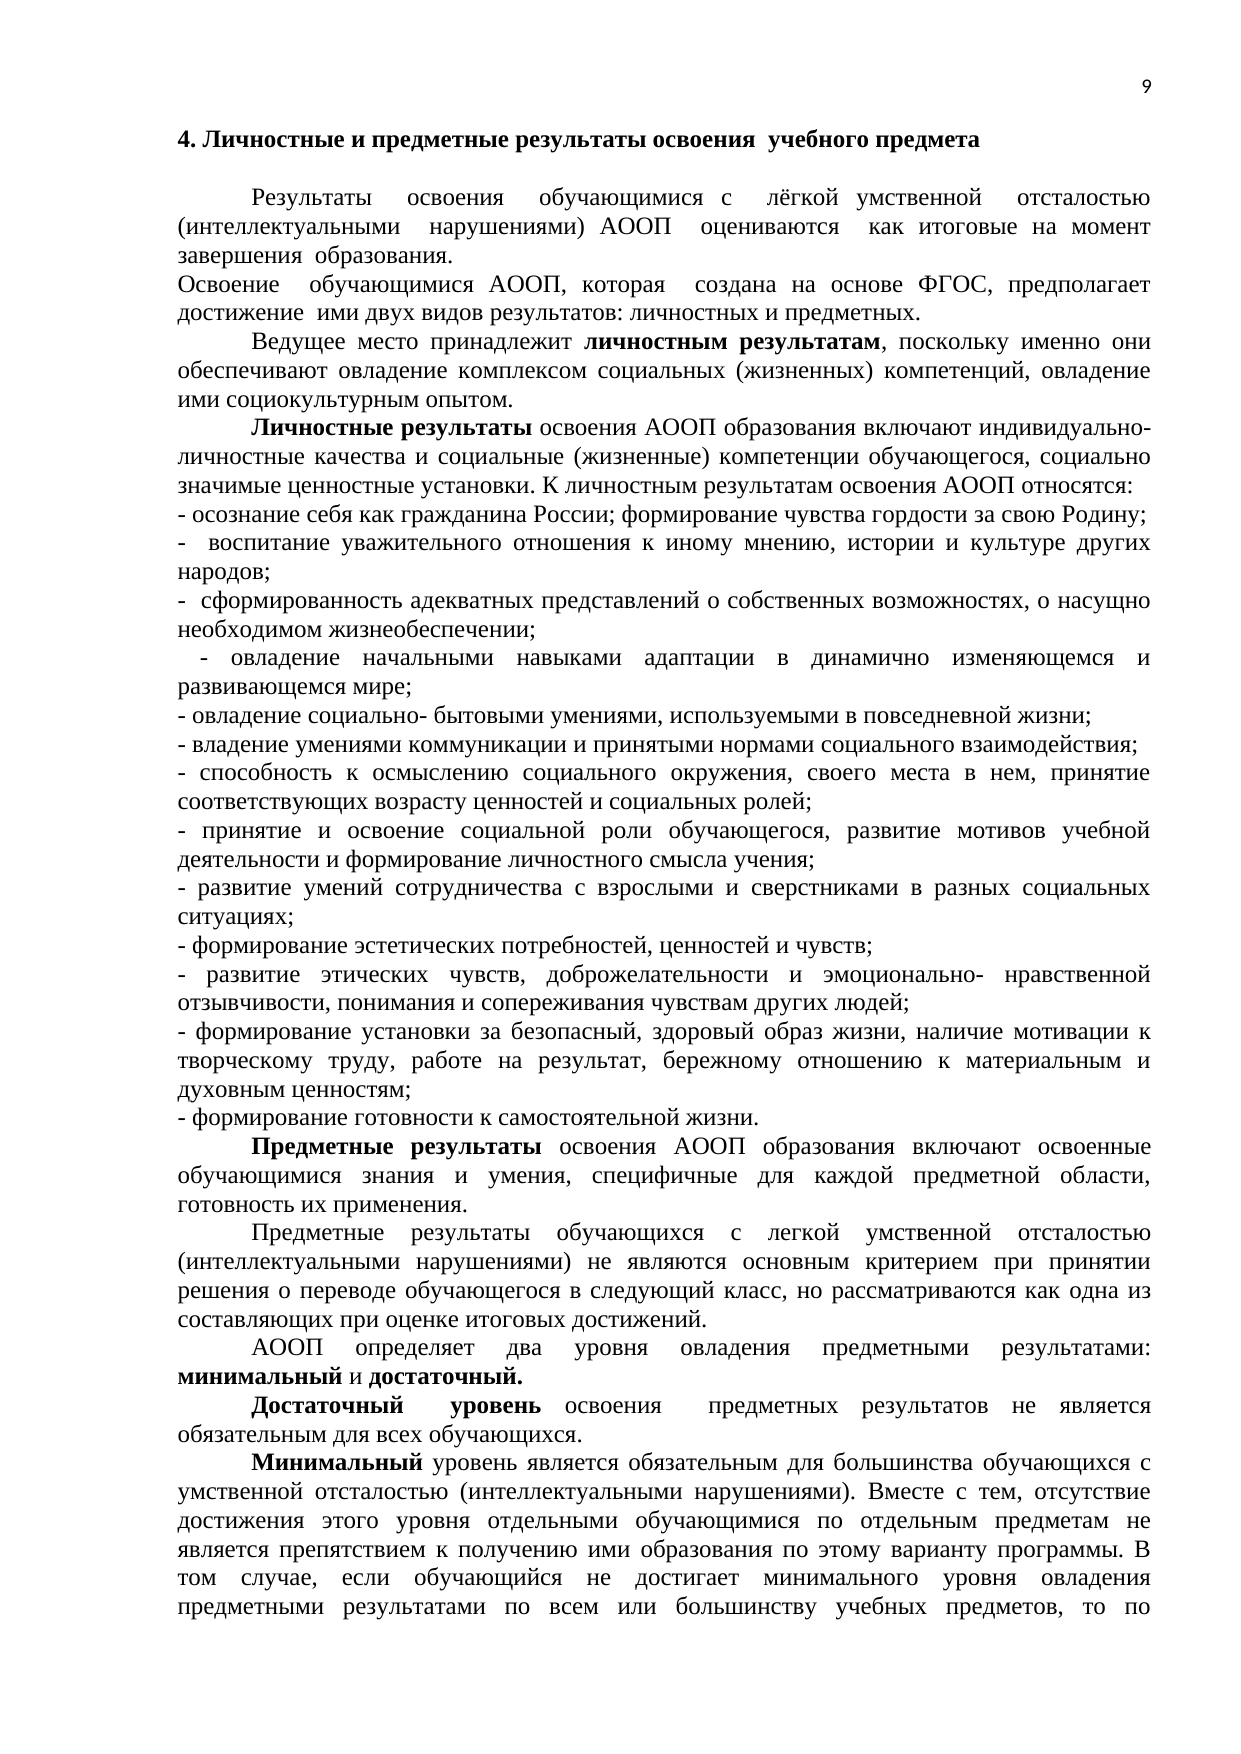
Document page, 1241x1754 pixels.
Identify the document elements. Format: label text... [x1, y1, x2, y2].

text Личностные результаты освоения АООП образования включают индивидуально-личностные качества и социальные (жизненные) компетенции обучающегося, социально значимые ценностные установки. К личностным результатам освоения АООП относятся: [177, 412, 1152, 499]
text - овладение начальными навыками адаптации в динамично изменяющемся и развивающемся мире; [177, 642, 1152, 700]
text - формирование эстетических потребностей, ценностей и чувств; [177, 930, 1152, 959]
text - воспитание уважительного отношения к иному мнению, истории и культуре других народов; [177, 527, 1152, 585]
text Результаты освоения обучающимися с лёгкой умственной отсталостью (интеллектуальными нарушениями) АООП оцениваются как итоговые на момент завершения образования. [177, 182, 1152, 269]
text - способность к осмыслению социального окружения, своего места в нем, принятие соответствующих возрасту ценностей и социальных ролей; [177, 757, 1152, 815]
text - принятие и освоение социальной роли обучающегося, развитие мотивов учебной деятельности и формирование личностного смысла учения; [177, 815, 1152, 872]
text Достаточный уровень освоения предметных результатов не является обязательным для всех обучающихся. [177, 1390, 1152, 1447]
text - овладение социально- бытовыми умениями, используемыми в повседневной жизни; [177, 700, 1152, 729]
text - развитие этических чувств, доброжелательности и эмоционально- нравственной отзывчивости, понимания и сопереживания чувствам других людей; [177, 959, 1152, 1016]
text Ведущее место принадлежит личностным результатам, поскольку именно они обеспечивают овладение комплексом социальных (жизненных) компетенций, овладение ими социокультурным опытом. [177, 326, 1152, 412]
text - формирование готовности к самостоятельной жизни. [177, 1102, 1152, 1131]
text - развитие умений сотрудничества с взрослыми и сверстниками в разных социальных ситуациях; [177, 872, 1152, 930]
text Предметные результаты освоения АООП образования включают освоенные обучающимися знания и умения, специфичные для каждой предметной области, готовность их применения. [177, 1131, 1152, 1217]
text Предметные результаты обучающихся с легкой умственной отсталостью (интеллектуальными нарушениями) не являются основным критерием при принятии решения о переводе обучающегося в следующий класс, но рассматриваются как одна из составляющих при оценке итоговых достижений. [177, 1217, 1152, 1332]
text - осознание себя как гражданина России; формирование чувства гордости за свою Родину; [177, 499, 1152, 527]
text 4. Личностные и предметные результаты освоения учебного предмета [177, 124, 1152, 153]
text - владение умениями коммуникации и принятыми нормами социального взаимодействия; [177, 729, 1152, 757]
text Освоение обучающимися АООП, которая создана на основе ФГОС, предполагает достижение ими двух видов результатов: личностных и предметных. [177, 269, 1152, 326]
text АООП определяет два уровня овладения предметными результатами: минимальный и достаточный. [177, 1332, 1152, 1390]
text - формирование установки за безопасный, здоровый образ жизни, наличие мотивации к творческому труду, работе на результат, бережному отношению к материальным и духовным ценностям; [177, 1016, 1152, 1102]
text - сформированность адекватных представлений о собственных возможностях, о насущно необходимом жизнеобеспечении; [177, 585, 1152, 642]
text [177, 1447, 1152, 1620]
